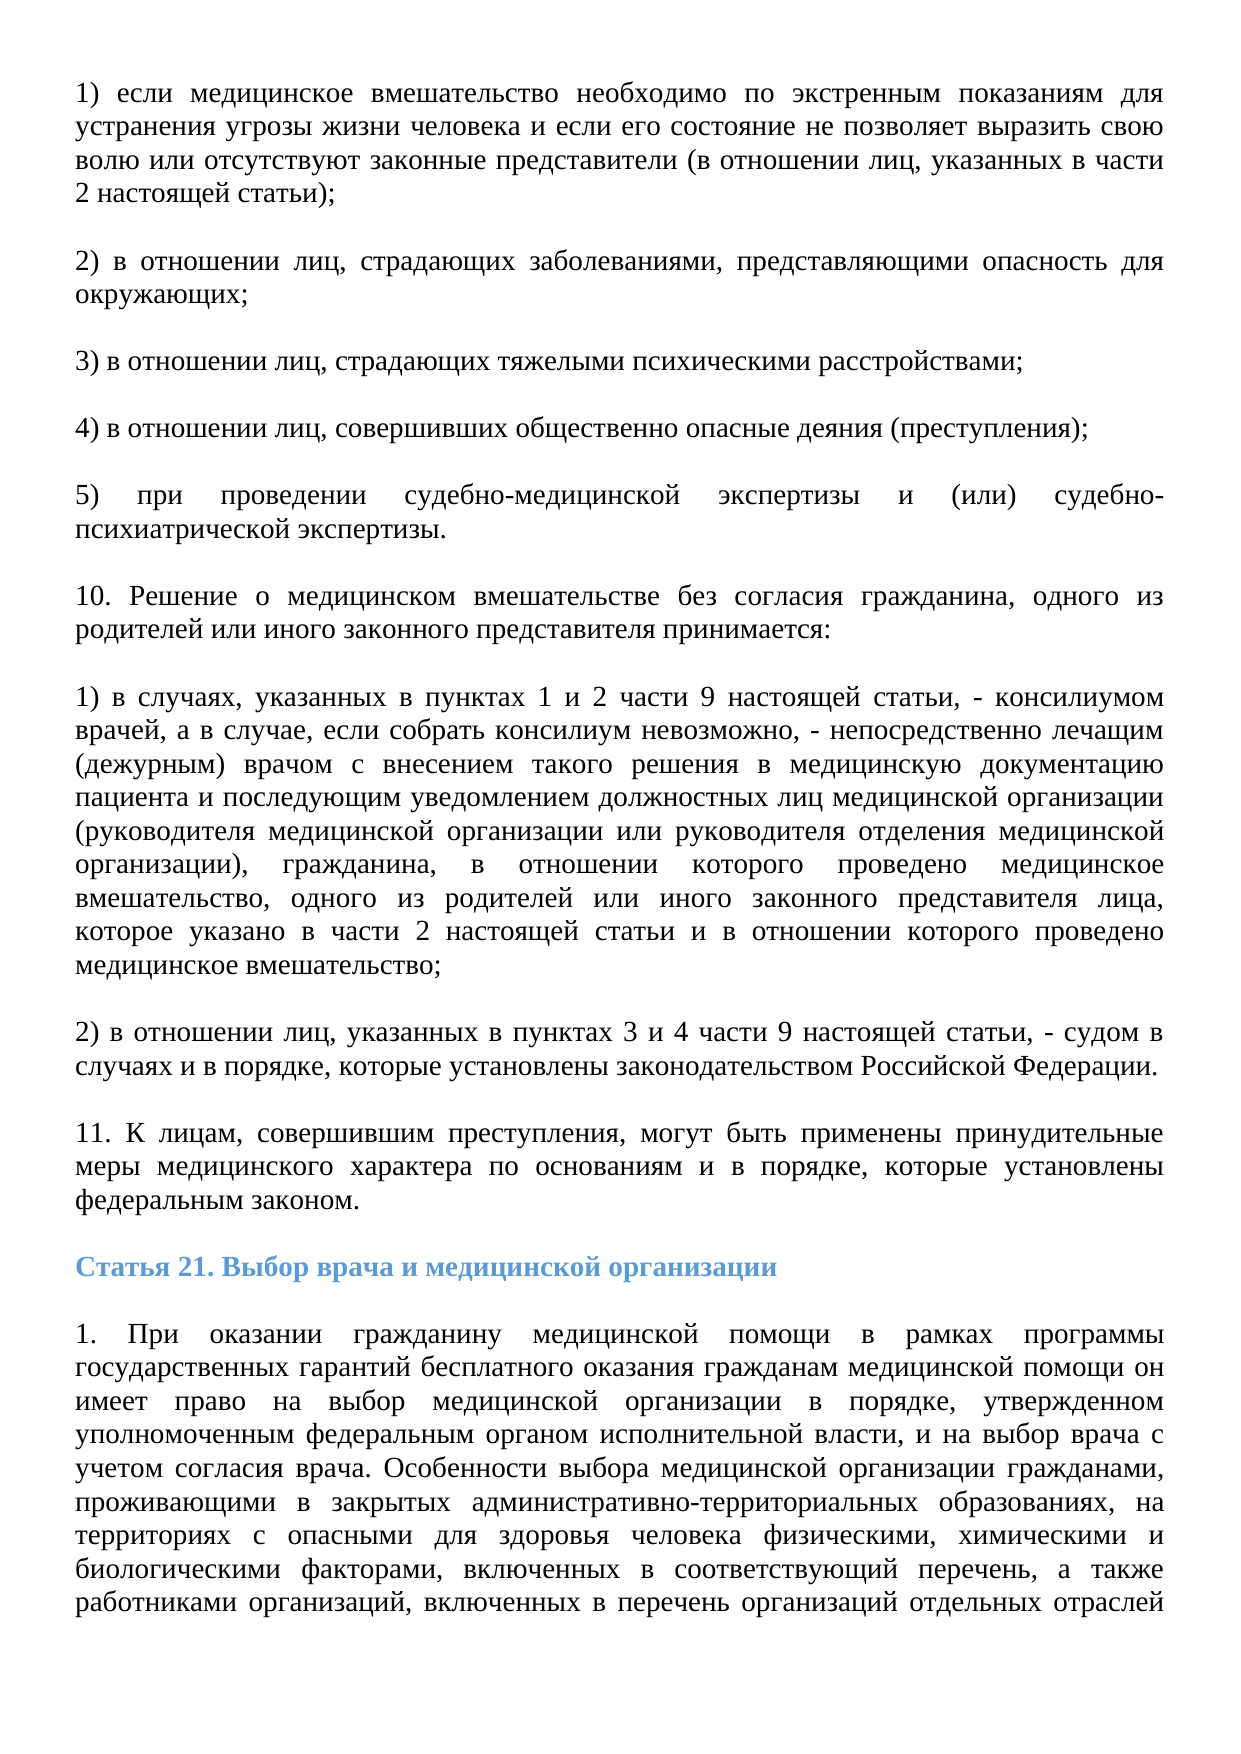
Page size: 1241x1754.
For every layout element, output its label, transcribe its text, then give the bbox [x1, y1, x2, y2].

text 11. К лицам, совершившим преступления, могут быть применены принудительные меры медицинского характера по основаниям и в порядке, которые установлены федеральным законом. [75, 1115, 1165, 1215]
text Статья 21. Выбор врача и медицинской организации [75, 1249, 1165, 1282]
text 1) в случаях, указанных в пунктах 1 и 2 части 9 настоящей статьи, - консилиумом врачей, а в случае, если собрать консилиум невозможно, - непосредственно лечащим (дежурным) врачом с внесением такого решения в медицинскую документацию пациента и последующим уведомлением должностных лиц медицинской организации (руководителя медицинской организации или руководителя отделения медицинской организации), гражданина, в отношении которого проведено медицинское вмешательство, одного из родителей или иного законного представителя лица, которое указано в части 2 настоящей статьи и в отношении которого проведено медицинское вмешательство; [75, 679, 1165, 981]
text 4) в отношении лиц, совершивших общественно опасные деяния (преступления); [75, 410, 1165, 444]
text 3) в отношении лиц, страдающих тяжелыми психическими расстройствами; [75, 343, 1165, 377]
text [75, 1316, 1165, 1618]
text 10. Решение о медицинском вмешательстве без согласия гражданина, одного из родителей или иного законного представителя принимается: [75, 578, 1165, 645]
text 1) если медицинское вмешательство необходимо по экстренным показаниям для устранения угрозы жизни человека и если его состояние не позволяет выразить свою волю или отсутствуют законные представители (в отношении лиц, указанных в части 2 настоящей статьи); [75, 75, 1165, 209]
text 2) в отношении лиц, указанных в пунктах 3 и 4 части 9 настоящей статьи, - судом в случаях и в порядке, которые установлены законодательством Российской Федерации. [75, 1014, 1165, 1081]
text 5) при проведении судебно-медицинской экспертизы и (или) судебно-психиатрической экспертизы. [75, 477, 1165, 544]
text 2) в отношении лиц, страдающих заболеваниями, представляющими опасность для окружающих; [75, 243, 1165, 310]
